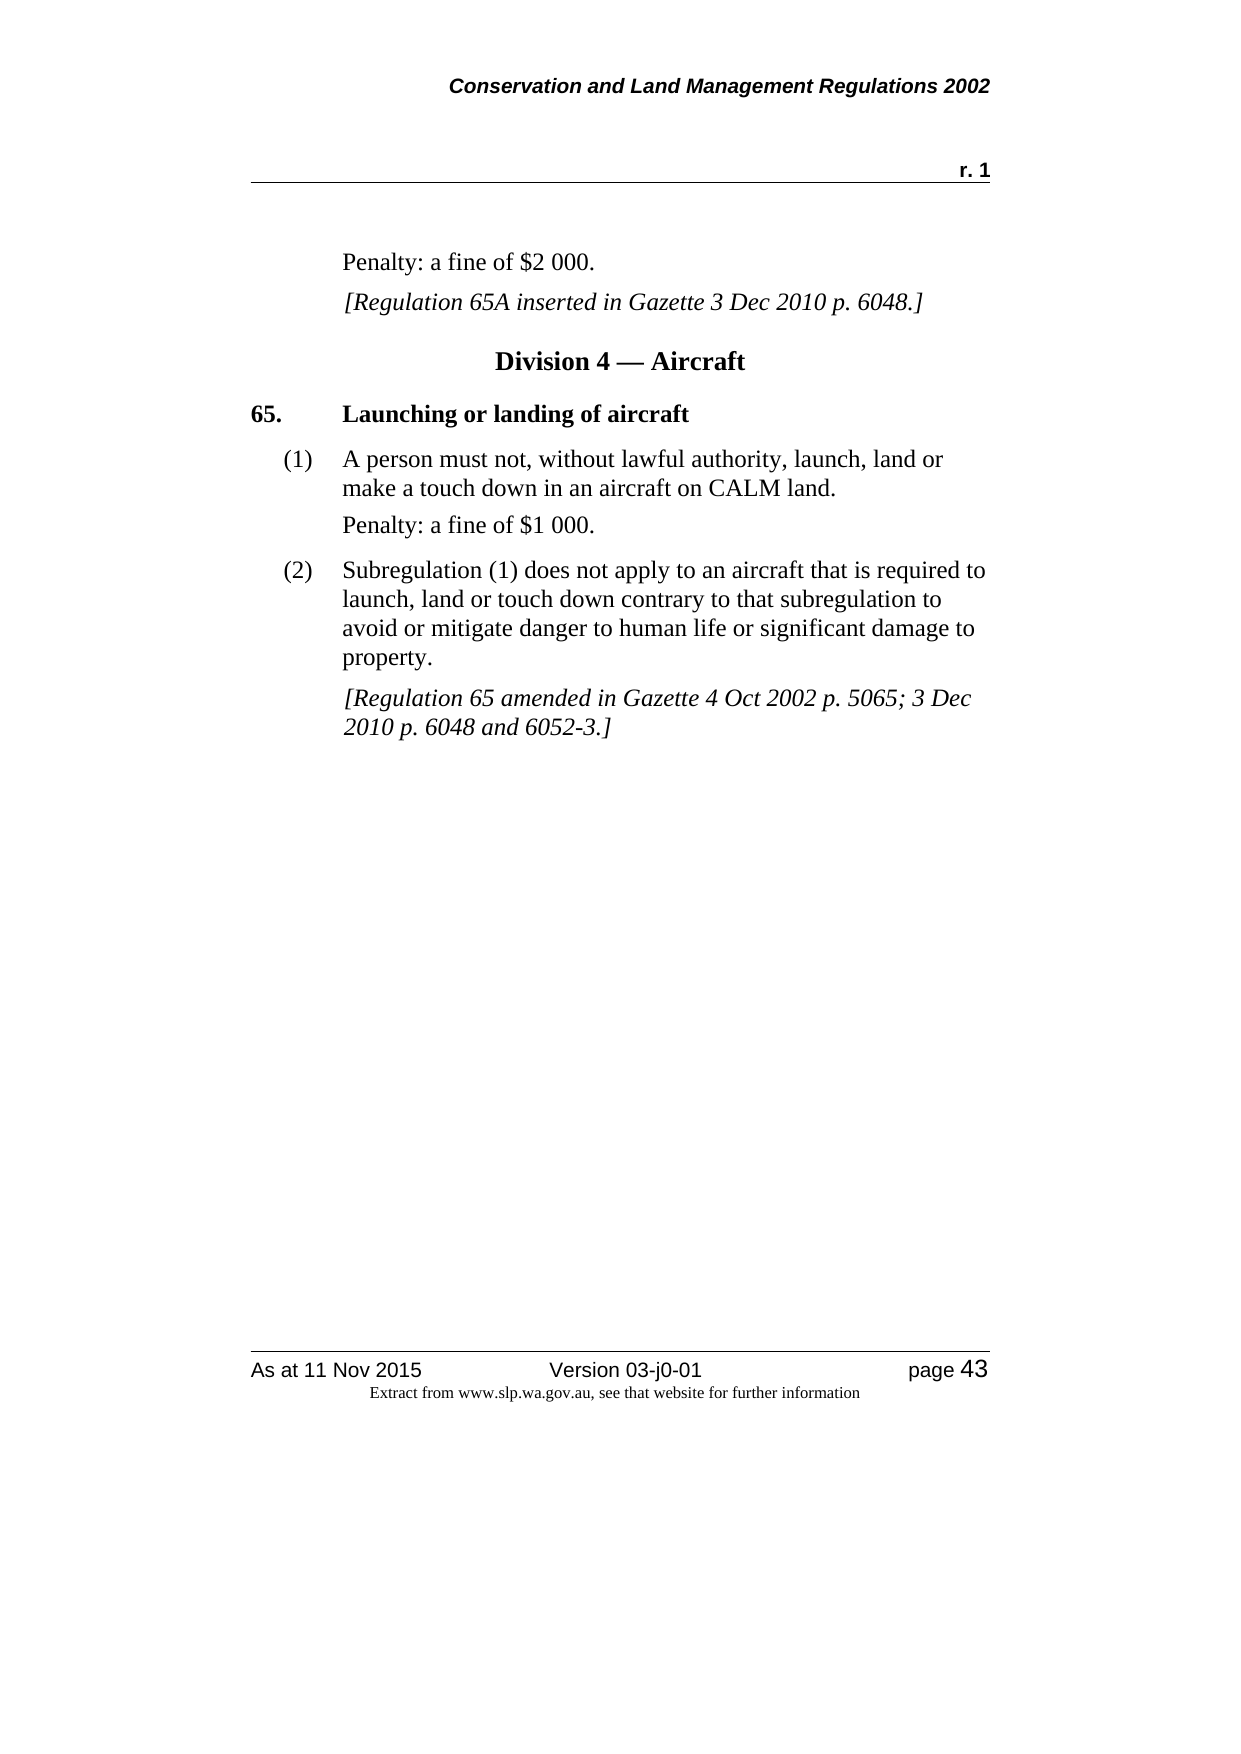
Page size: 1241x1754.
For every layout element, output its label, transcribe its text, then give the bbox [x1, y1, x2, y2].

text [Regulation 65A inserted in Gazette 3 Dec 2010 p. 6048.] [251, 287, 990, 315]
text (1) A person must not, without lawful authority, launch, land or make a touch down in an aircraft on CALM land. [251, 444, 990, 502]
text Penalty: a fine of $1 000. [251, 510, 990, 539]
subtitle Division 4 — Aircraft [251, 344, 990, 376]
text (2) Subregulation (1) does not apply to an aircraft that is required to launch, land or touch down contrary to that subregulation to avoid or mitigate danger to human life or significant damage to property. [251, 555, 990, 670]
text [Regulation 65 amended in Gazette 4 Oct 2002 p. 5065; 3 Dec 2010 p. 6048 and 6052-3.] [251, 683, 990, 740]
subtitle 65. Launching or landing of aircraft [251, 399, 990, 427]
text Penalty: a fine of $2 000. [251, 247, 990, 276]
